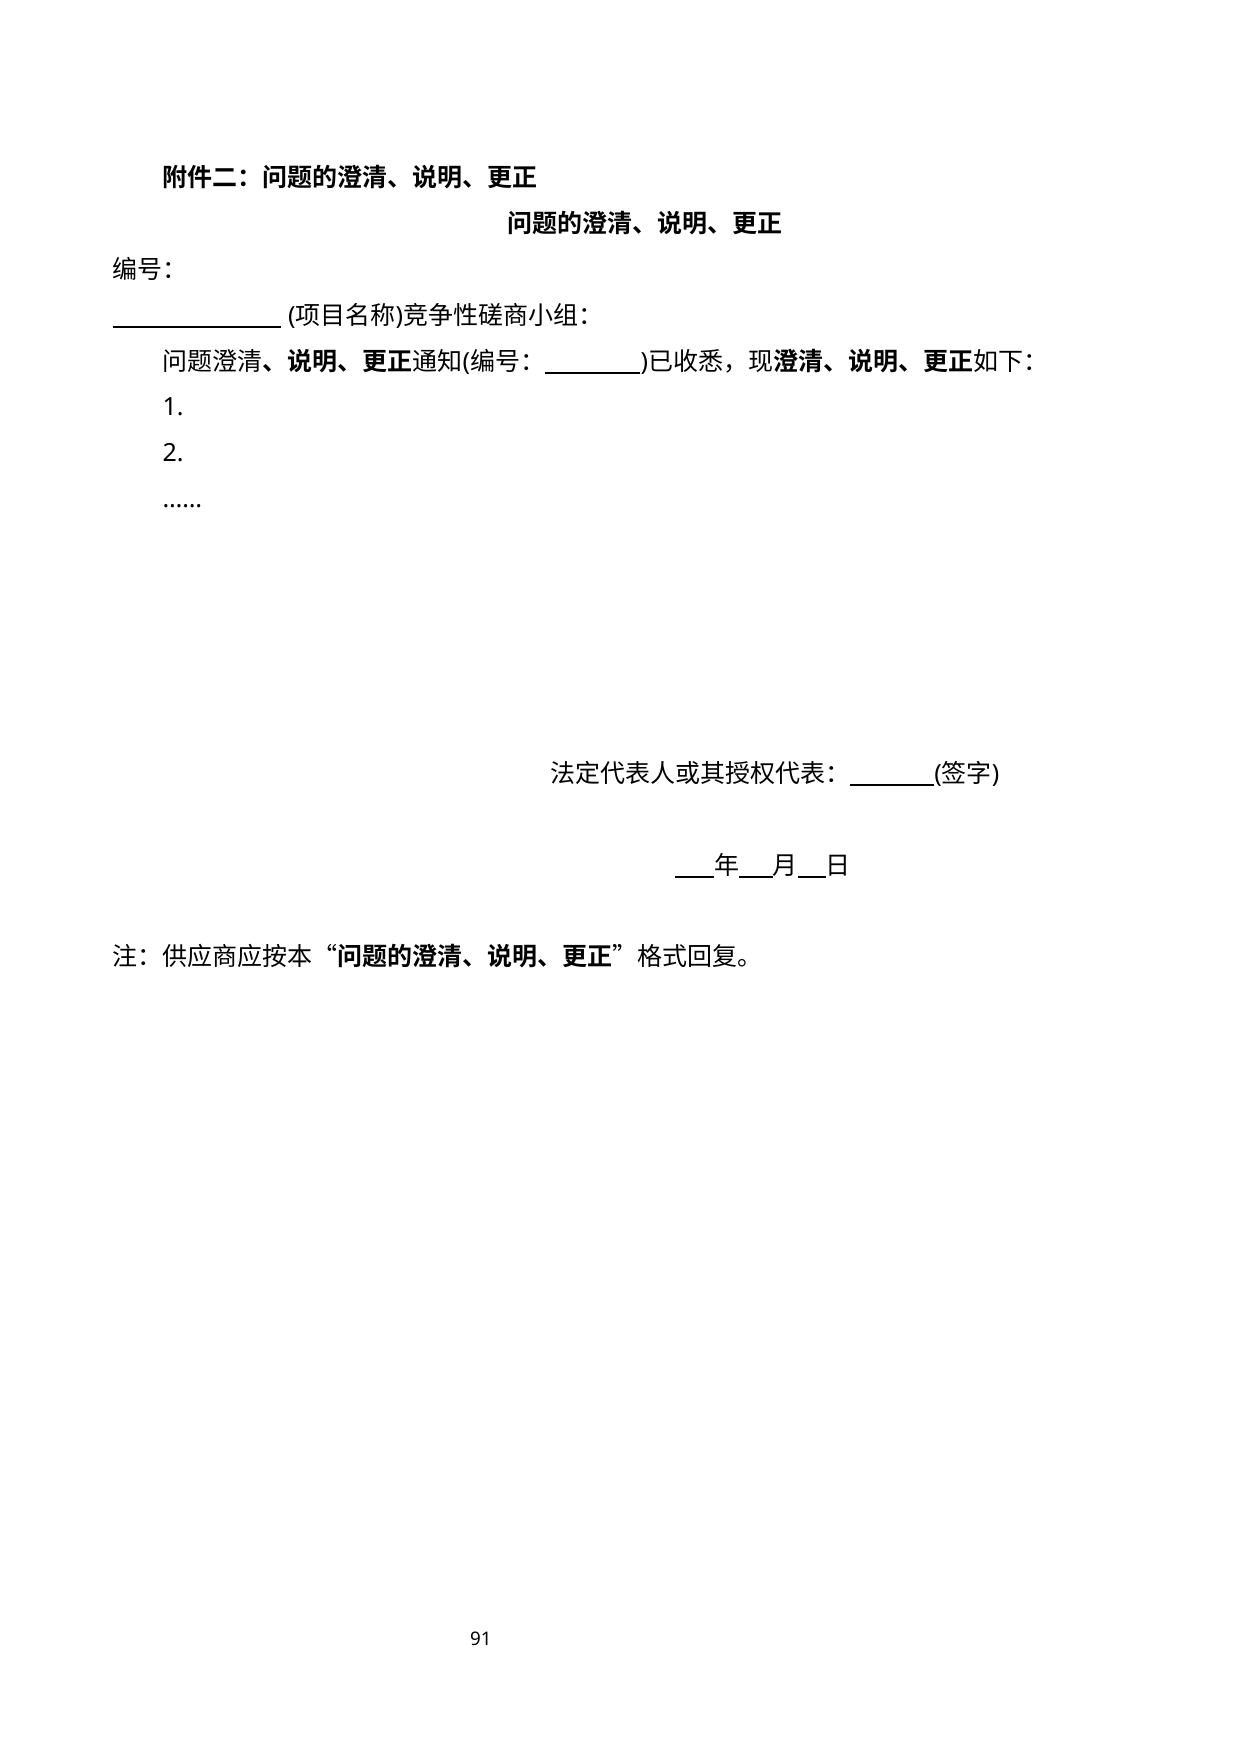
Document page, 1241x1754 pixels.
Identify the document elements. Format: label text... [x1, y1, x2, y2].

text 编号： [112, 242, 1128, 287]
text 问题的澄清、说明、更正 [112, 196, 1128, 242]
text …… [112, 471, 1128, 517]
text 2. [112, 425, 1128, 471]
text 注：供应商应按本“问题的澄清、说明、更正”格式回复。 [112, 929, 1128, 975]
text (项目名称)竞争性磋商小组： [112, 287, 1128, 333]
text 1. [112, 379, 1128, 425]
list 附件二：问题的澄清、说明、更正 [162, 150, 1128, 196]
text 法定代表人或其授权代表： (签字) [112, 746, 1128, 792]
text 年 月 日 [112, 837, 1128, 883]
text 问题澄清、说明、更正通知(编号： )已收悉，现澄清、说明、更正如下： [112, 333, 1128, 379]
